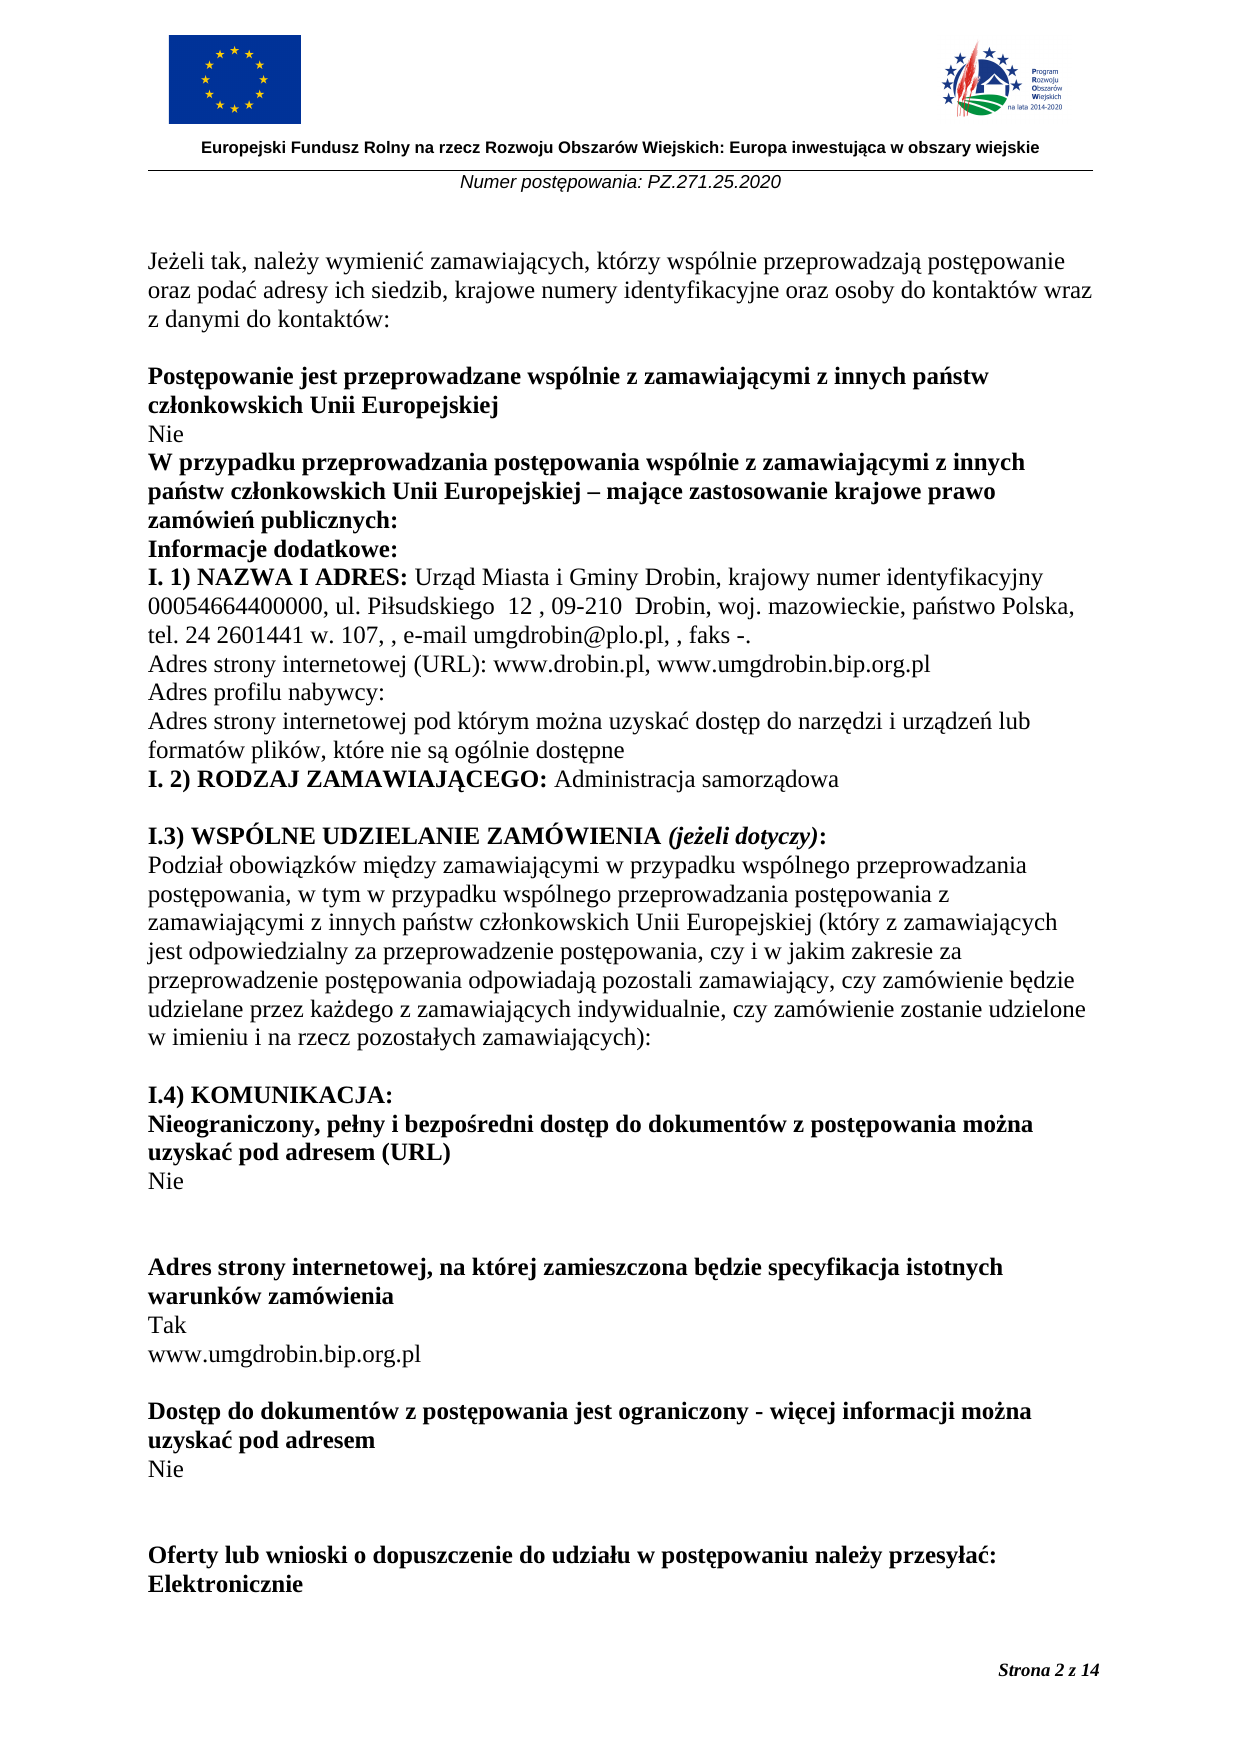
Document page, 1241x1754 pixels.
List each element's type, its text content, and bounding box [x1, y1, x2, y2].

text Podział obowiązków między zamawiającymi w przypadku wspólnego przeprowadzania postępowania, w tym w przypadku wspólnego przeprowadzania postępowania z zamawiającymi z innych państw członkowskich Unii Europejskiej (który z zamawiających jest odpowiedzialny za przeprowadzenie postępowania, czy i w jakim zakresie za przeprowadzenie postępowania odpowiadają pozostali zamawiający, czy zamówienie będzie udzielane przez każdego z zamawiających indywidualnie, czy zamówienie zostanie udzielone w imieniu i na rzecz pozostałych zamawiających): [148, 850, 1092, 1080]
text Adres strony internetowej, na której zamieszczona będzie specyfikacja istotnych warunków zamówienia [148, 1224, 1092, 1310]
text Tak www.umgdrobin.bip.org.pl [148, 1310, 1092, 1367]
text I. 2) RODZAJ ZAMAWIAJĄCEGO: Administracja samorządowa [148, 764, 1092, 821]
picture [168, 35, 301, 124]
text I.4) KOMUNIKACJA: Nieograniczony, pełny i bezpośredni dostęp do dokumentów z postępowania można uzyskać pod adresem (URL) [148, 1080, 1092, 1166]
text Nie [148, 1454, 1092, 1511]
picture [936, 35, 1072, 124]
text Oferty lub wnioski o dopuszczenie do udziału w postępowaniu należy przesyłać: Elektronicznie [148, 1511, 1092, 1597]
text I.3) WSPÓLNE UDZIELANIE ZAMÓWIENIA (jeżeli dotyczy): [148, 821, 1092, 850]
text Jeżeli tak, należy wymienić zamawiających, którzy wspólnie przeprowadzają postępowanie oraz podać adresy ich siedzib, krajowe numery identyfikacyjne oraz osoby do kontaktów wraz z danymi do kontaktów: Postępowanie jest przeprowadzane wspólnie z zamawiającymi z innych państw członkowskich Unii Europejskiej [148, 217, 1092, 419]
text Nie [148, 1166, 1092, 1224]
text Dostęp do dokumentów z postępowania jest ograniczony - więcej informacji można uzyskać pod adresem [148, 1367, 1092, 1454]
text I. 1) NAZWA I ADRES: Urząd Miasta i Gminy Drobin, krajowy numer identyfikacyjny 00054664400000, ul. Piłsudskiego 12 , 09-210 Drobin, woj. mazowieckie, państwo Polska, tel. 24 2601441 w. 107, , e-mail umgdrobin@plo.pl, , faks -. Adres strony internetowej (URL): www.drobin.pl, www.umgdrobin.bip.org.pl Adres profilu nabywcy: Adres strony internetowej pod którym można uzyskać dostęp do narzędzi i urządzeń lub formatów plików, które nie są ogólnie dostępne [148, 562, 1092, 764]
text Nie [148, 419, 1092, 447]
text W przypadku przeprowadzania postępowania wspólnie z zamawiającymi z innych państw członkowskich Unii Europejskiej – mające zastosowanie krajowe prawo zamówień publicznych: Informacje dodatkowe: [148, 447, 1092, 562]
